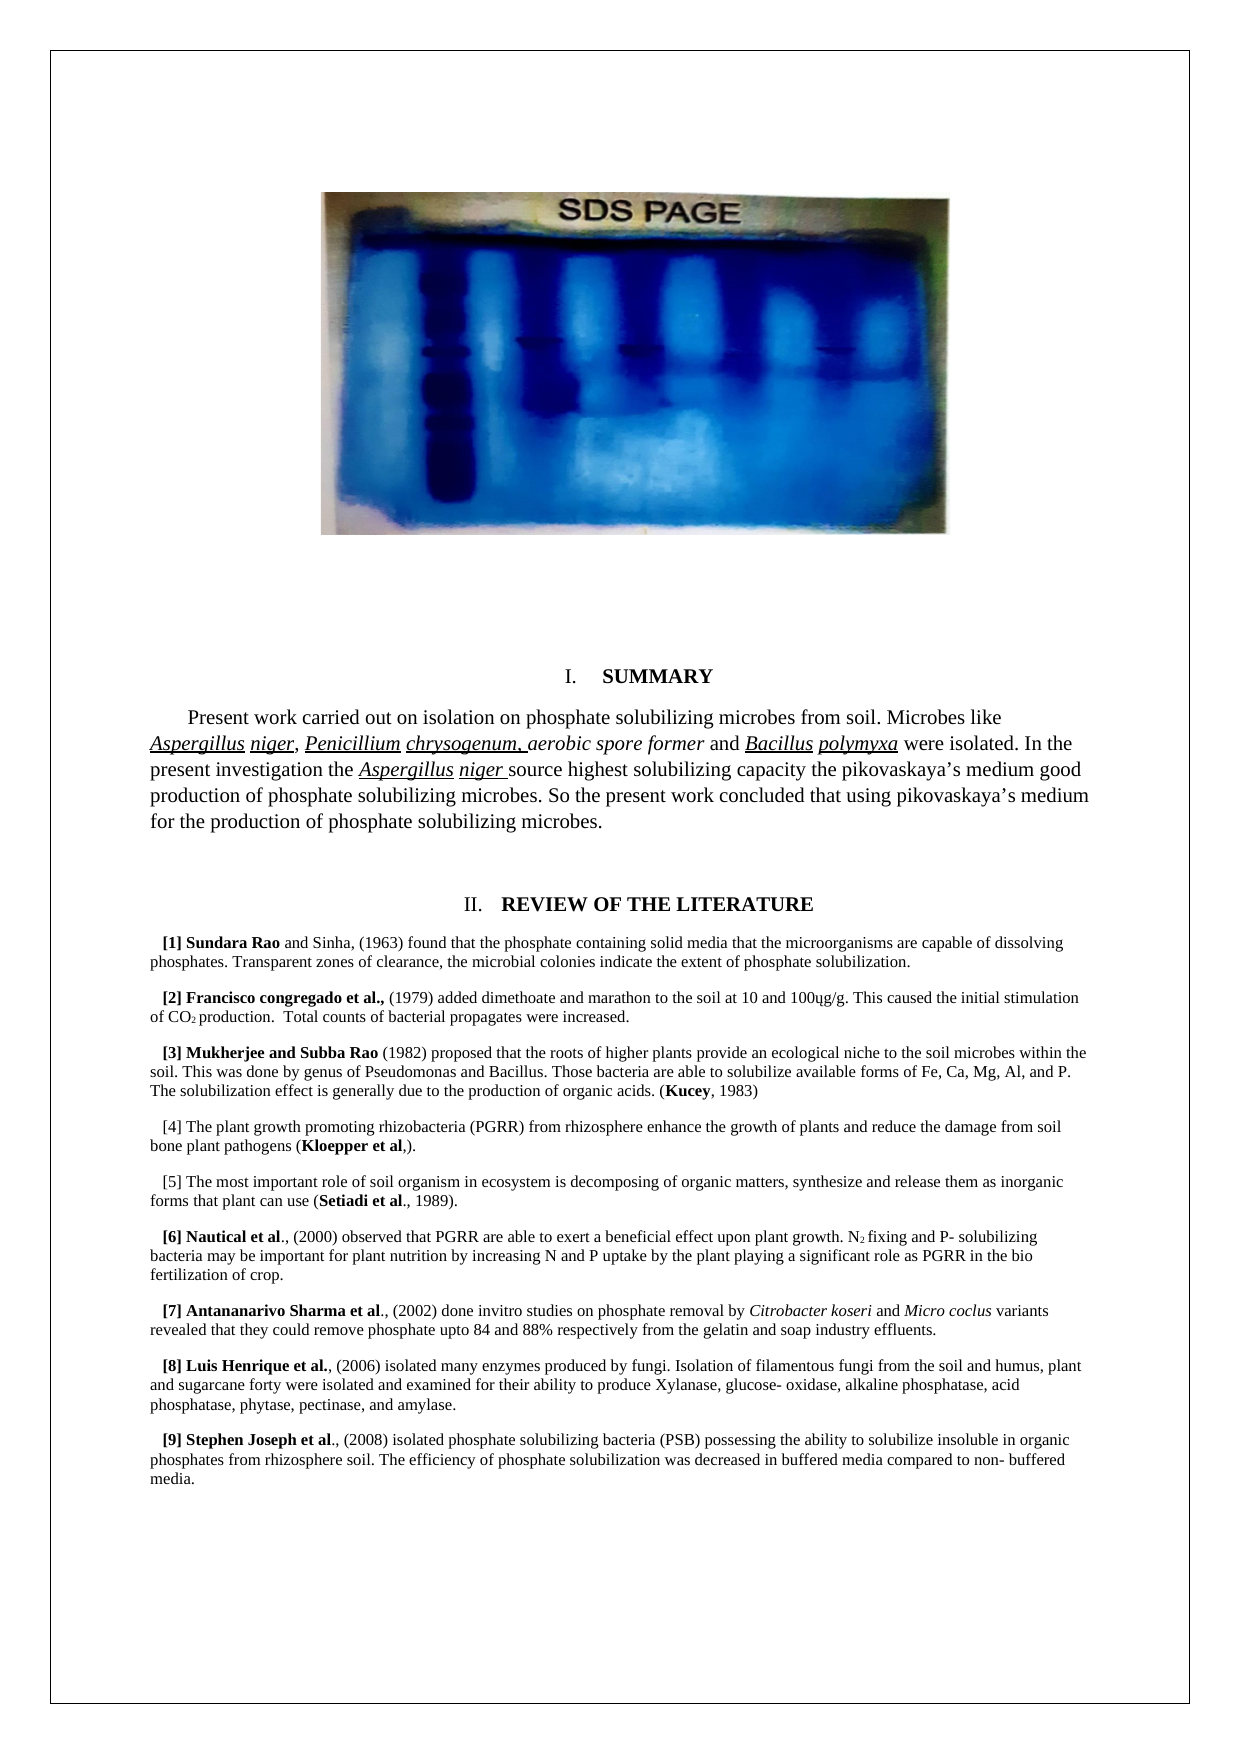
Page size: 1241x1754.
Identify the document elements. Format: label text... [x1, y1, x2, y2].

list SUMMARY [187, 664, 1090, 688]
text [4] The plant growth promoting rhizobacteria (PGRR) from rhizosphere enhance the growth of plants and reduce the damage from soil bone plant pathogens (Kloepper et al,). [150, 1117, 1090, 1155]
text [3] Mukherjee and Subba Rao (1982) proposed that the roots of higher plants provide an ecological niche to the soil microbes within the soil. This was done by genus of Pseudomonas and Bacillus. Those bacteria are able to solubilize available forms of Fe, Ca, Mg, Al, and P. The solubilization effect is generally due to the production of organic acids. (Kucey, 1983) [150, 1043, 1090, 1100]
text [6] Nautical et al., (2000) observed that PGRR are able to exert a beneficial effect upon plant growth. N2 fixing and P- solubilizing bacteria may be important for plant nutrition by increasing N and P uptake by the plant playing a significant role as PGRR in the bio fertilization of crop. [150, 1227, 1090, 1284]
text [7] Antananarivo Sharma et al., (2002) done invitro studies on phosphate removal by Citrobacter koseri and Micro coclus variants revealed that they could remove phosphate upto 84 and 88% respectively from the gelatin and soap industry effluents. [150, 1301, 1090, 1339]
picture [320, 192, 951, 535]
text [2] Francisco congregado et al., (1979) added dimethoate and marathon to the soil at 10 and 100ųg/g. This caused the initial stimulation of CO2 production. Total counts of bacterial propagates were increased. [150, 988, 1090, 1026]
text Present work carried out on isolation on phosphate solubilizing microbes from soil. Microbes like Aspergillus niger, Penicillium chrysogenum, aerobic spore former and Bacillus polymyxa were isolated. In the present investigation the Aspergillus niger source highest solubilizing capacity the pikovaskaya’s medium good production of phosphate solubilizing microbes. So the present work concluded that using pikovaskaya’s medium for the production of phosphate solubilizing microbes. [150, 705, 1090, 833]
text [9] Stephen Joseph et al., (2008) isolated phosphate solubilizing bacteria (PSB) possessing the ability to solubilize insoluble in organic phosphates from rhizosphere soil. The efficiency of phosphate solubilization was decreased in buffered media compared to non- buffered media. [150, 1430, 1090, 1488]
list REVIEW OF THE LITERATURE [187, 892, 1090, 916]
text [8] Luis Henrique et al., (2006) isolated many enzymes produced by fungi. Isolation of filamentous fungi from the soil and humus, plant and sugarcane forty were isolated and examined for their ability to produce Xylanase, glucose- oxidase, alkaline phosphatase, acid phosphatase, phytase, pectinase, and amylase. [150, 1356, 1090, 1413]
text [1] Sundara Rao and Sinha, (1963) found that the phosphate containing solid media that the microorganisms are capable of dissolving phosphates. Transparent zones of clearance, the microbial colonies indicate the extent of phosphate solubilization. [150, 933, 1090, 971]
text [5] The most important role of soil organism in ecosystem is decomposing of organic matters, synthesize and release them as inorganic forms that plant can use (Setiadi et al., 1989). [150, 1172, 1090, 1210]
